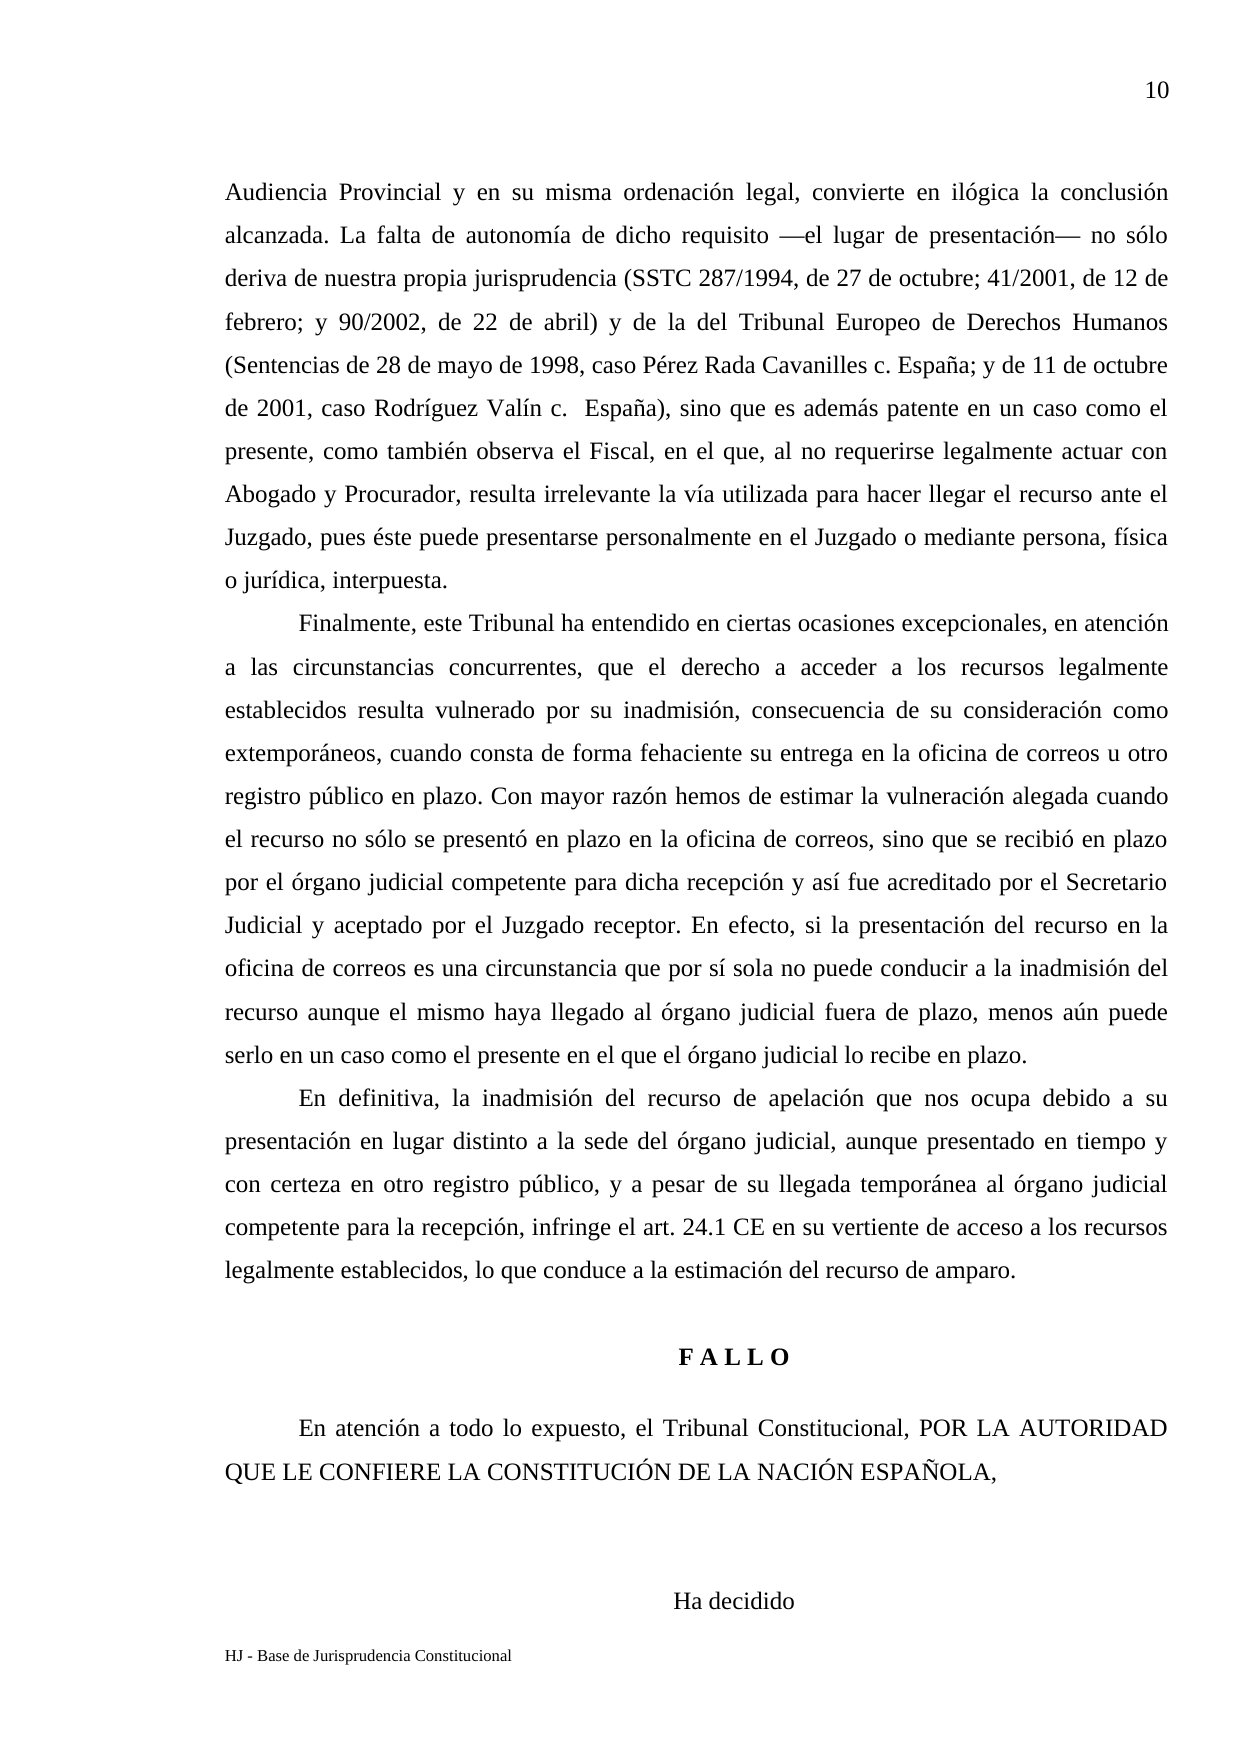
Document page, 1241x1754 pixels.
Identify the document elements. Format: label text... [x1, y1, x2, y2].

text Finalmente, este Tribunal ha entendido en ciertas ocasiones excepcionales, en atención a las circunstancias concurrentes, que el derecho a acceder a los recursos legalmente establecidos resulta vulnerado por su inadmisión, consecuencia de su consideración como extemporáneos, cuando consta de forma fehaciente su entrega en la oficina de correos u otro registro público en plazo. Con mayor razón hemos de estimar la vulneración alegada cuando el recurso no sólo se presentó en plazo en la oficina de correos, sino que se recibió en plazo por el órgano judicial competente para dicha recepción y así fue acreditado por el Secretario Judicial y aceptado por el Juzgado receptor. En efecto, si la presentación del recurso en la oficina de correos es una circunstancia que por sí sola no puede conducir a la inadmisión del recurso aunque el mismo haya llegado al órgano judicial fuera de plazo, menos aún puede serlo en un caso como el presente en el que el órgano judicial lo recibe en plazo. [224, 608, 1169, 1068]
text En atención a todo lo expuesto, el Tribunal Constitucional, POR LA AUTORIDAD QUE LE CONFIERE LA CONSTITUCIÓN DE LA NACIÓN ESPAÑOLA, [224, 1413, 1169, 1485]
subtitle F A L L O [224, 1342, 1169, 1370]
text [224, 177, 1169, 594]
text Ha decidido [224, 1586, 1169, 1615]
text En definitiva, la inadmisión del recurso de apelación que nos ocupa debido a su presentación en lugar distinto a la sede del órgano judicial, aunque presentado en tiempo y con certeza en otro registro público, y a pesar de su llegada temporánea al órgano judicial competente para la recepción, infringe el art. 24.1 CE en su vertiente de acceso a los recursos legalmente establecidos, lo que conduce a la estimación del recurso de amparo. [224, 1083, 1169, 1284]
